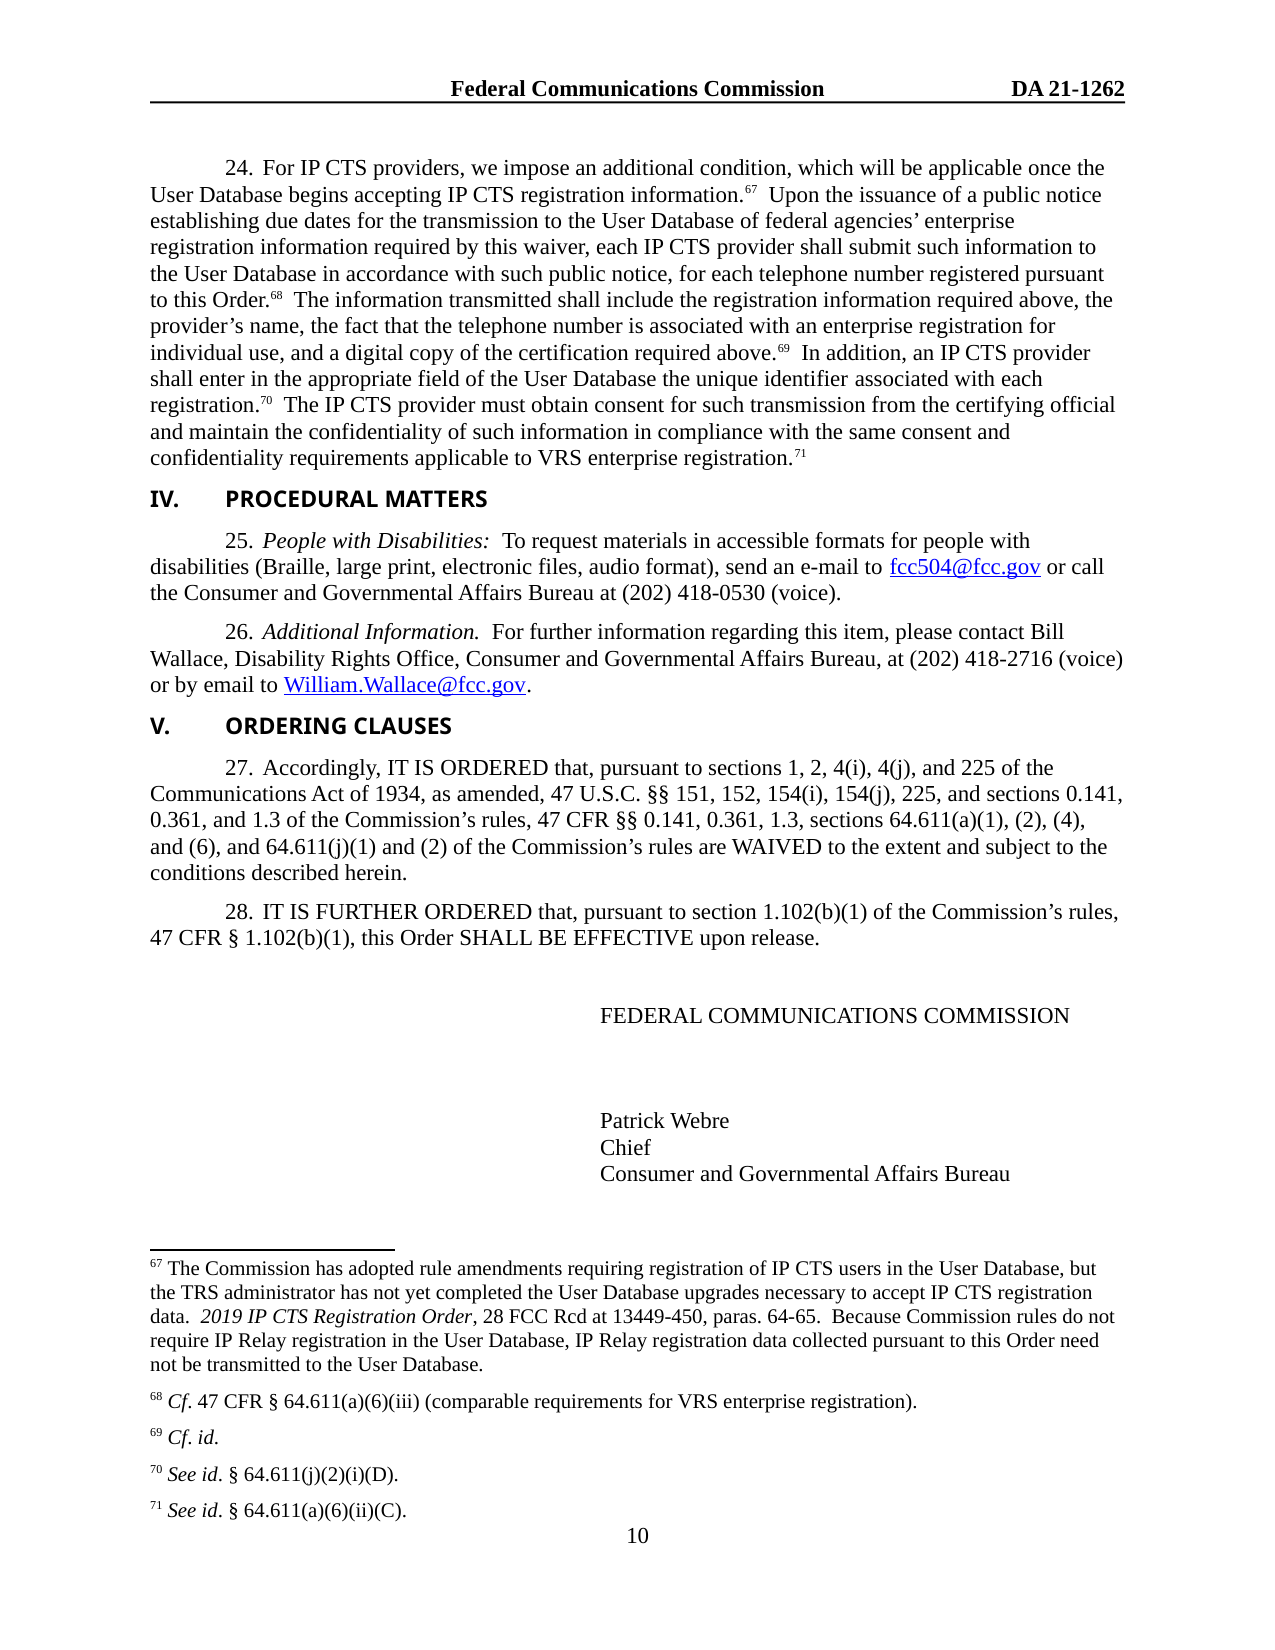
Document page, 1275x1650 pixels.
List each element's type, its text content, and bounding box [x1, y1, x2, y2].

text Chief Consumer and Governmental Affairs Bureau [150, 1134, 1125, 1186]
text IT IS FURTHER ORDERED that, pursuant to section 1.102(b)(1) of the Commission’s rules, 47 CFR § 1.102(b)(1), this Order SHALL BE EFFECTIVE upon release. [150, 898, 1125, 951]
text Accordingly, IT IS ORDERED that, pursuant to sections 1, 2, 4(i), 4(j), and 225 of the Communications Act of 1934, as amended, 47 U.S.C. §§ 151, 152, 154(i), 154(j), 225, and sections 0.141, 0.361, and 1.3 of the Commission’s rules, 47 CFR §§ 0.141, 0.361, 1.3, sections 64.611(a)(1), (2), (4), and (6), and 64.611(j)(1) and (2) of the Commission’s rules are WAIVED to the extent and subject to the conditions described herein. [150, 754, 1125, 885]
text FEDERAL COMMUNICATIONS COMMISSION [150, 1002, 1125, 1028]
text People with Disabilities: To request materials in accessible formats for people with disabilities (Braille, large print, electronic files, audio format), send an e-mail to fcc504@fcc.gov or call the Consumer and Governmental Affairs Bureau at (202) 418-0530 (voice). [150, 527, 1125, 606]
text Additional Information. For further information regarding this item, please contact Bill Wallace, Disability Rights Office, Consumer and Governmental Affairs Bureau, at (202) 418-2716 (voice) or by email to William.Wallace@fcc.gov. [150, 618, 1125, 697]
subtitle procedural matters [150, 483, 1125, 514]
text For IP CTS providers, we impose an additional condition, which will be applicable once the User Database begins accepting IP CTS registration information. Upon the issuance of a public notice establishing due dates for the transmission to the User Database of federal agencies’ enterprise registration information required by this waiver, each IP CTS provider shall submit such information to the User Database in accordance with such public notice, for each telephone number registered pursuant to this Order. The information transmitted shall include the registration information required above, the provider’s name, the fact that the telephone number is associated with an enterprise registration for individual use, and a digital copy of the certification required above. In addition, an IP CTS provider shall enter in the appropriate field of the User Database the unique identifier associated with each registration. The IP CTS provider must obtain consent for such transmission from the certifying official and maintain the confidentiality of such information in compliance with the same consent and confidentiality requirements applicable to VRS enterprise registration. [150, 154, 1125, 471]
subtitle ordering clauses [150, 710, 1125, 741]
text Patrick Webre [150, 1107, 1125, 1134]
